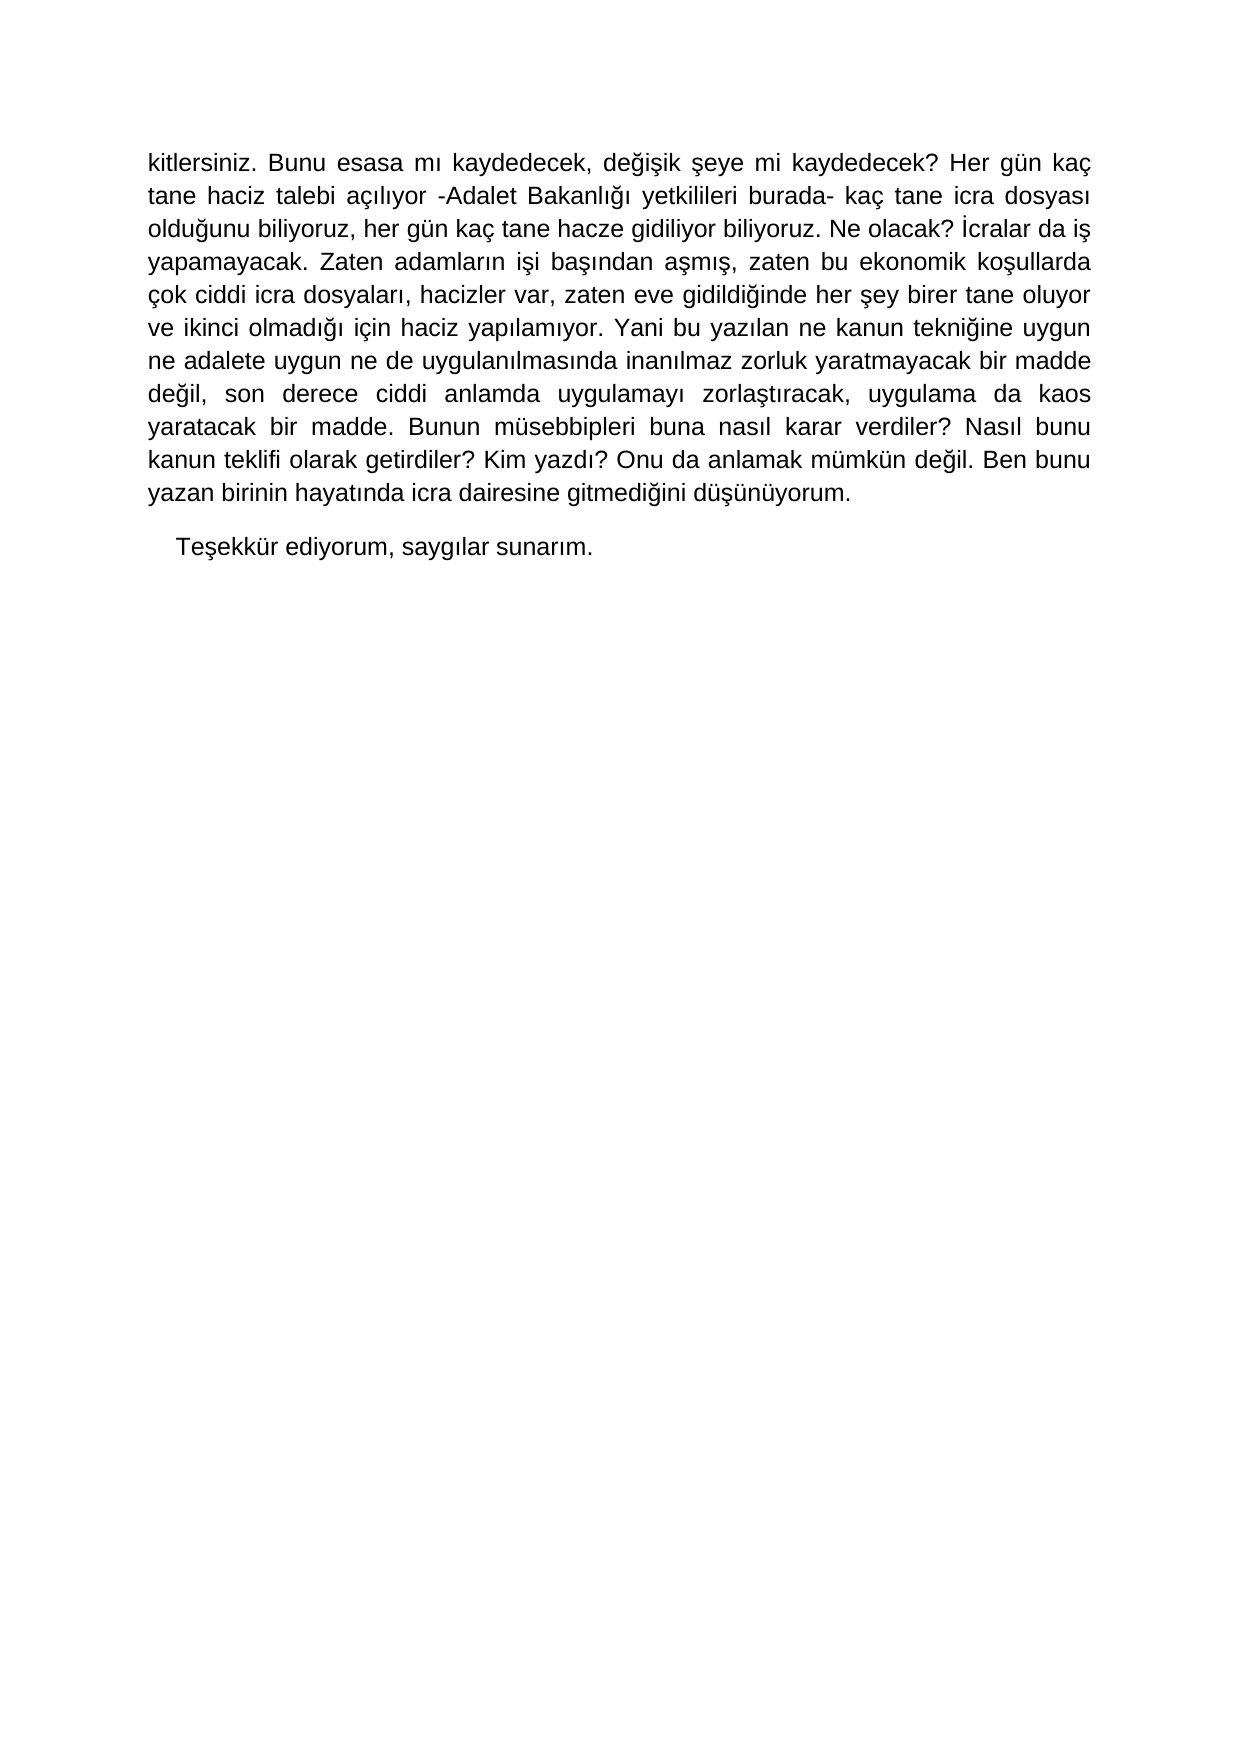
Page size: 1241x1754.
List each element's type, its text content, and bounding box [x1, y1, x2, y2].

text Teşekkür ediyorum, saygılar sunarım. [148, 532, 1093, 560]
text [148, 148, 1093, 507]
